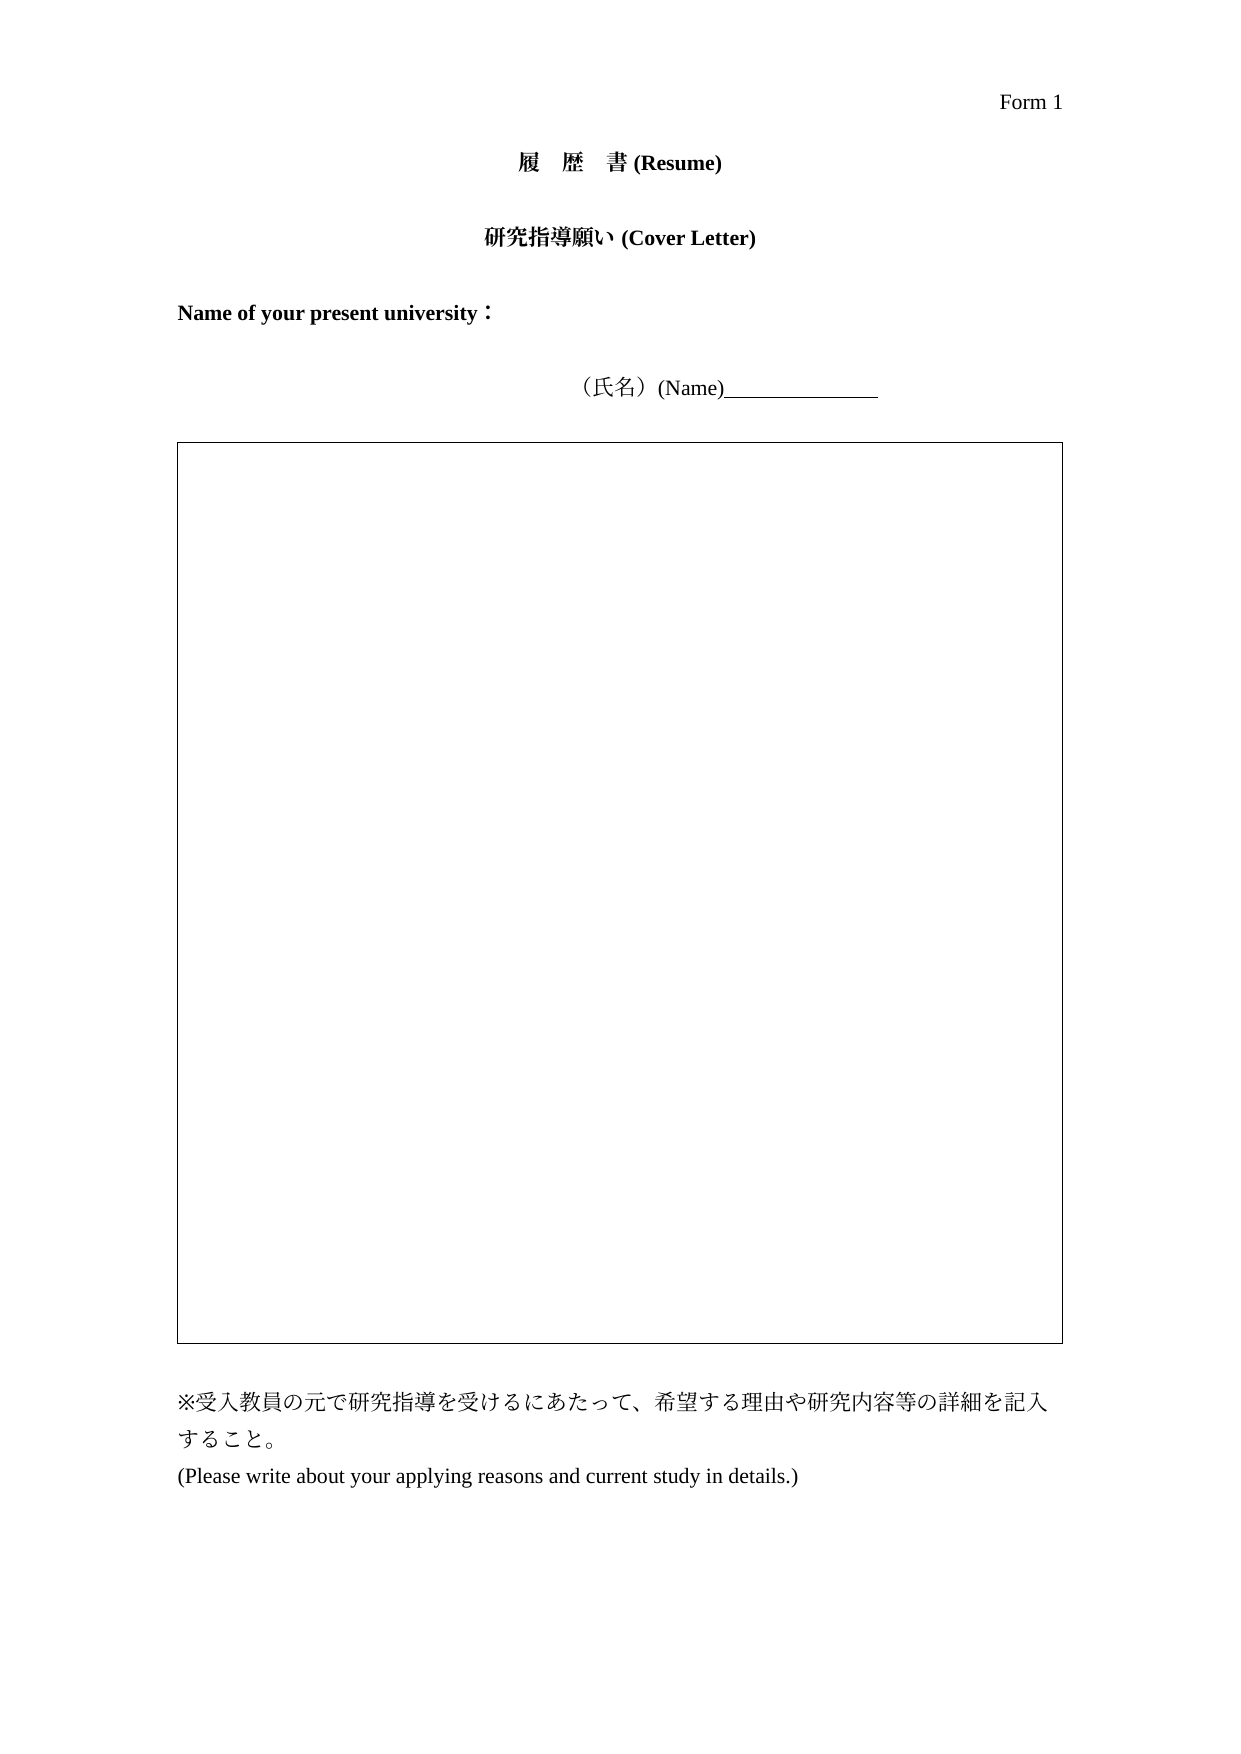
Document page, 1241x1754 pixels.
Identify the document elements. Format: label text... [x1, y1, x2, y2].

text （氏名）(Name) [308, 367, 1063, 405]
text Name of your present university： [177, 292, 1063, 330]
table_header [178, 443, 1062, 1343]
text 研究指導願い (Cover Letter) [177, 217, 1063, 255]
text 履 歴 書 (Resume) [177, 142, 1063, 180]
text (Please write about your applying reasons and current study in details.) [177, 1457, 1063, 1494]
text ※受入教員の元で研究指導を受けるにあたって、希望する理由や研究内容等の詳細を記入すること。 [177, 1382, 1063, 1457]
